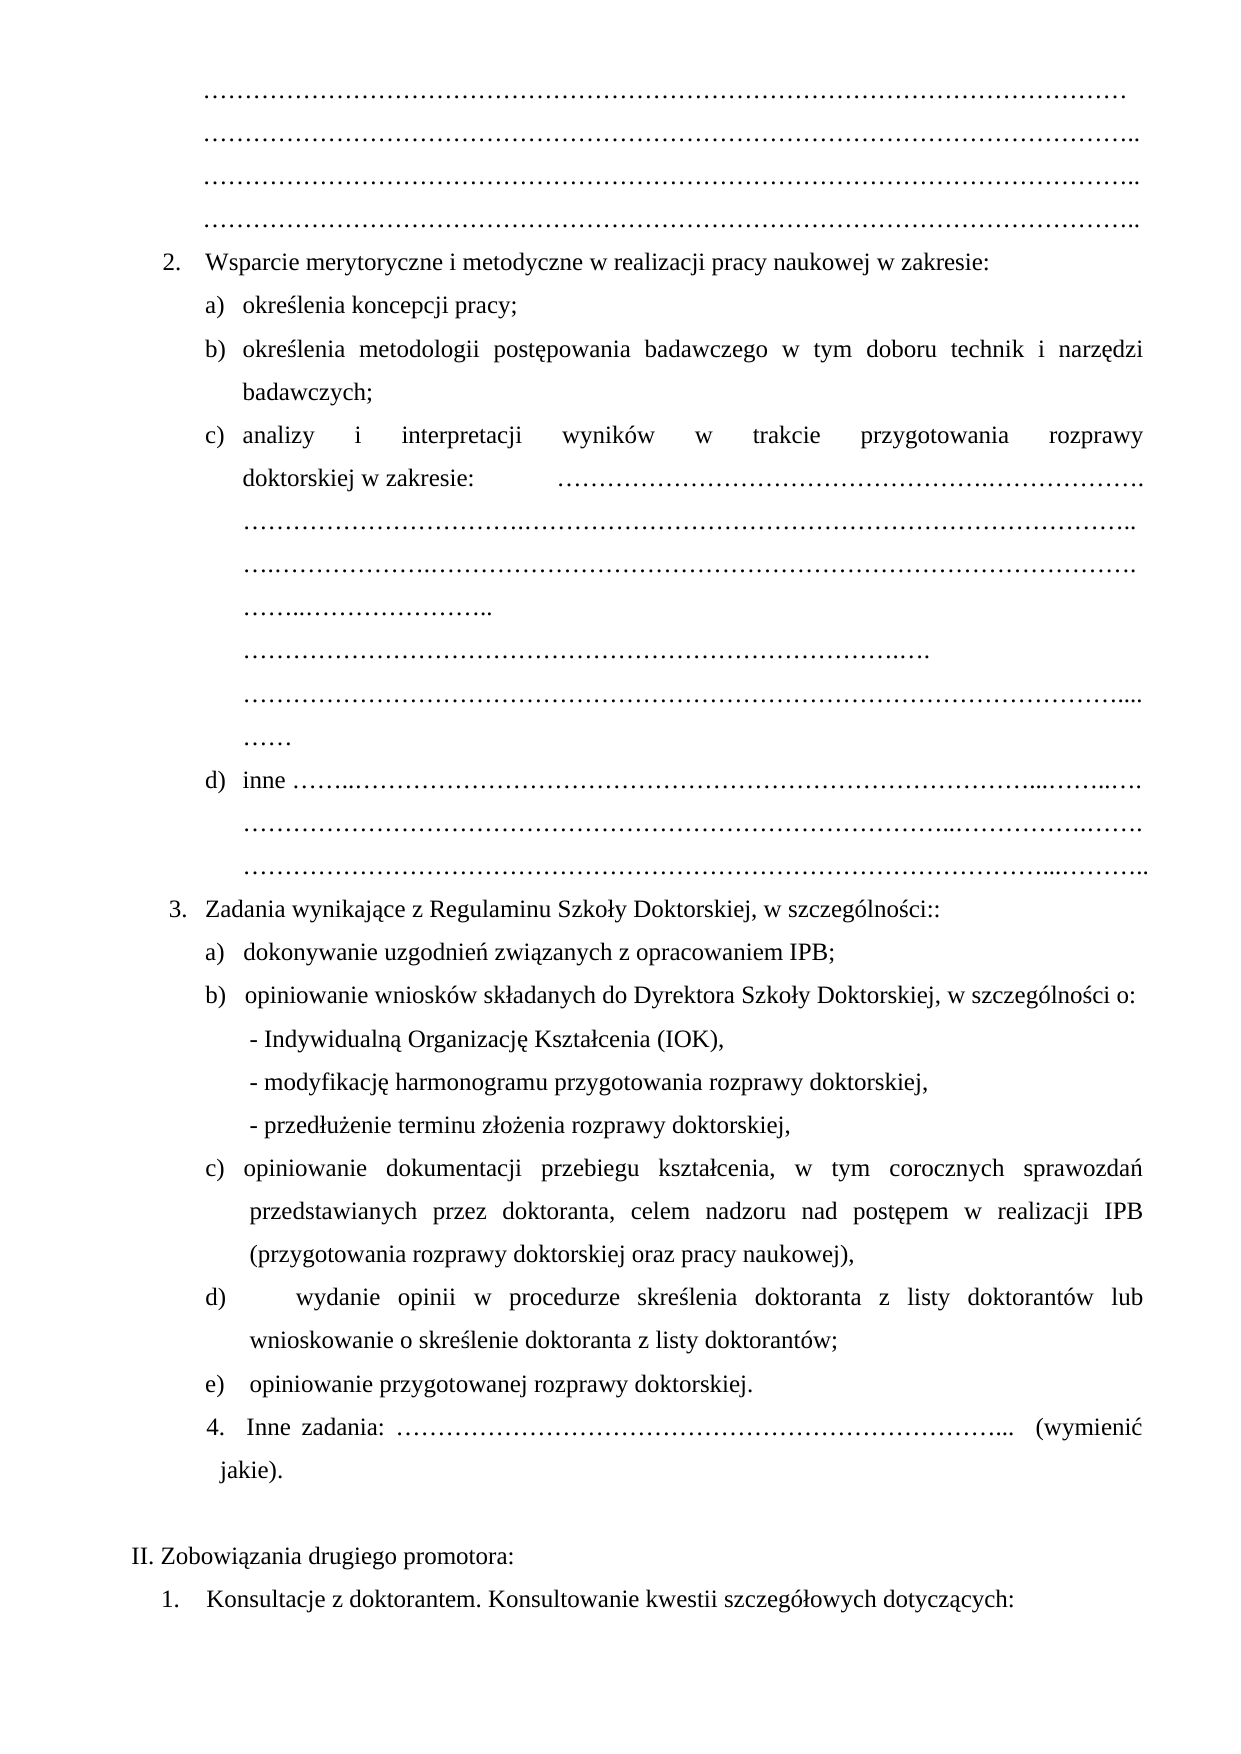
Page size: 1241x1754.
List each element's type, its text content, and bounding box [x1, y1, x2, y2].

text b) opiniowanie wniosków składanych do Dyrektora Szkoły Doktorskiej, w szczególności o: [205, 981, 1144, 1009]
text 4. Inne zadania: ………………………………………………………………... (wymienić jakie). [131, 1412, 1144, 1484]
text d) wydanie opinii w procedurze skreślenia doktoranta z listy doktorantów lub wnioskowanie o skreślenie doktoranta z listy doktorantów; [205, 1282, 1144, 1354]
text …………………………………………………………………………..…………….…….……………………………………………………………………………………...……….. [242, 808, 1150, 880]
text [202, 75, 1144, 233]
text II. Zobowiązania drugiego promotora: [131, 1541, 1144, 1570]
list analizy i interpretacji wyników w trakcie przygotowania rozprawy doktorskiej w zakresie: …………………………………………….……………….…………………………….………………………………………………………………..….……………….………………………………………………………………………….……..…………………..…………………………………………………………………….….……………………………………………………………………………………………....…… [205, 420, 1144, 751]
text - modyfikację harmonogramu przygotowania rozprawy doktorskiej, [249, 1067, 1144, 1096]
text e) opiniowanie przygotowanej rozprawy doktorskiej. [205, 1369, 1144, 1397]
text 3. Zadania wynikające z Regulaminu Szkoły Doktorskiej, w szczególności:: [131, 894, 1144, 923]
list określenia koncepcji pracy; [205, 291, 1144, 319]
text - Indywidualną Organizację Kształcenia (IOK), [249, 1024, 1144, 1052]
text 2. Wsparcie merytoryczne i metodyczne w realizacji pracy naukowej w zakresie: [131, 247, 1144, 276]
text - przedłużenie terminu złożenia rozprawy doktorskiej, [249, 1110, 1144, 1139]
text a) dokonywanie uzgodnień związanych z opracowaniem IPB; [205, 937, 1144, 966]
list inne ……..………………………………………………………………………...……..…. [205, 765, 1150, 794]
list Konsultacje z doktorantem. Konsultowanie kwestii szczegółowych dotyczących: [161, 1584, 1144, 1613]
text c) opiniowanie dokumentacji przebiegu kształcenia, w tym corocznych sprawozdań przedstawianych przez doktoranta, celem nadzoru nad postępem w realizacji IPB (przygotowania rozprawy doktorskiej oraz pracy naukowej), [205, 1153, 1144, 1268]
list określenia metodologii postępowania badawczego w tym doboru technik i narzędzi badawczych; [205, 334, 1144, 406]
